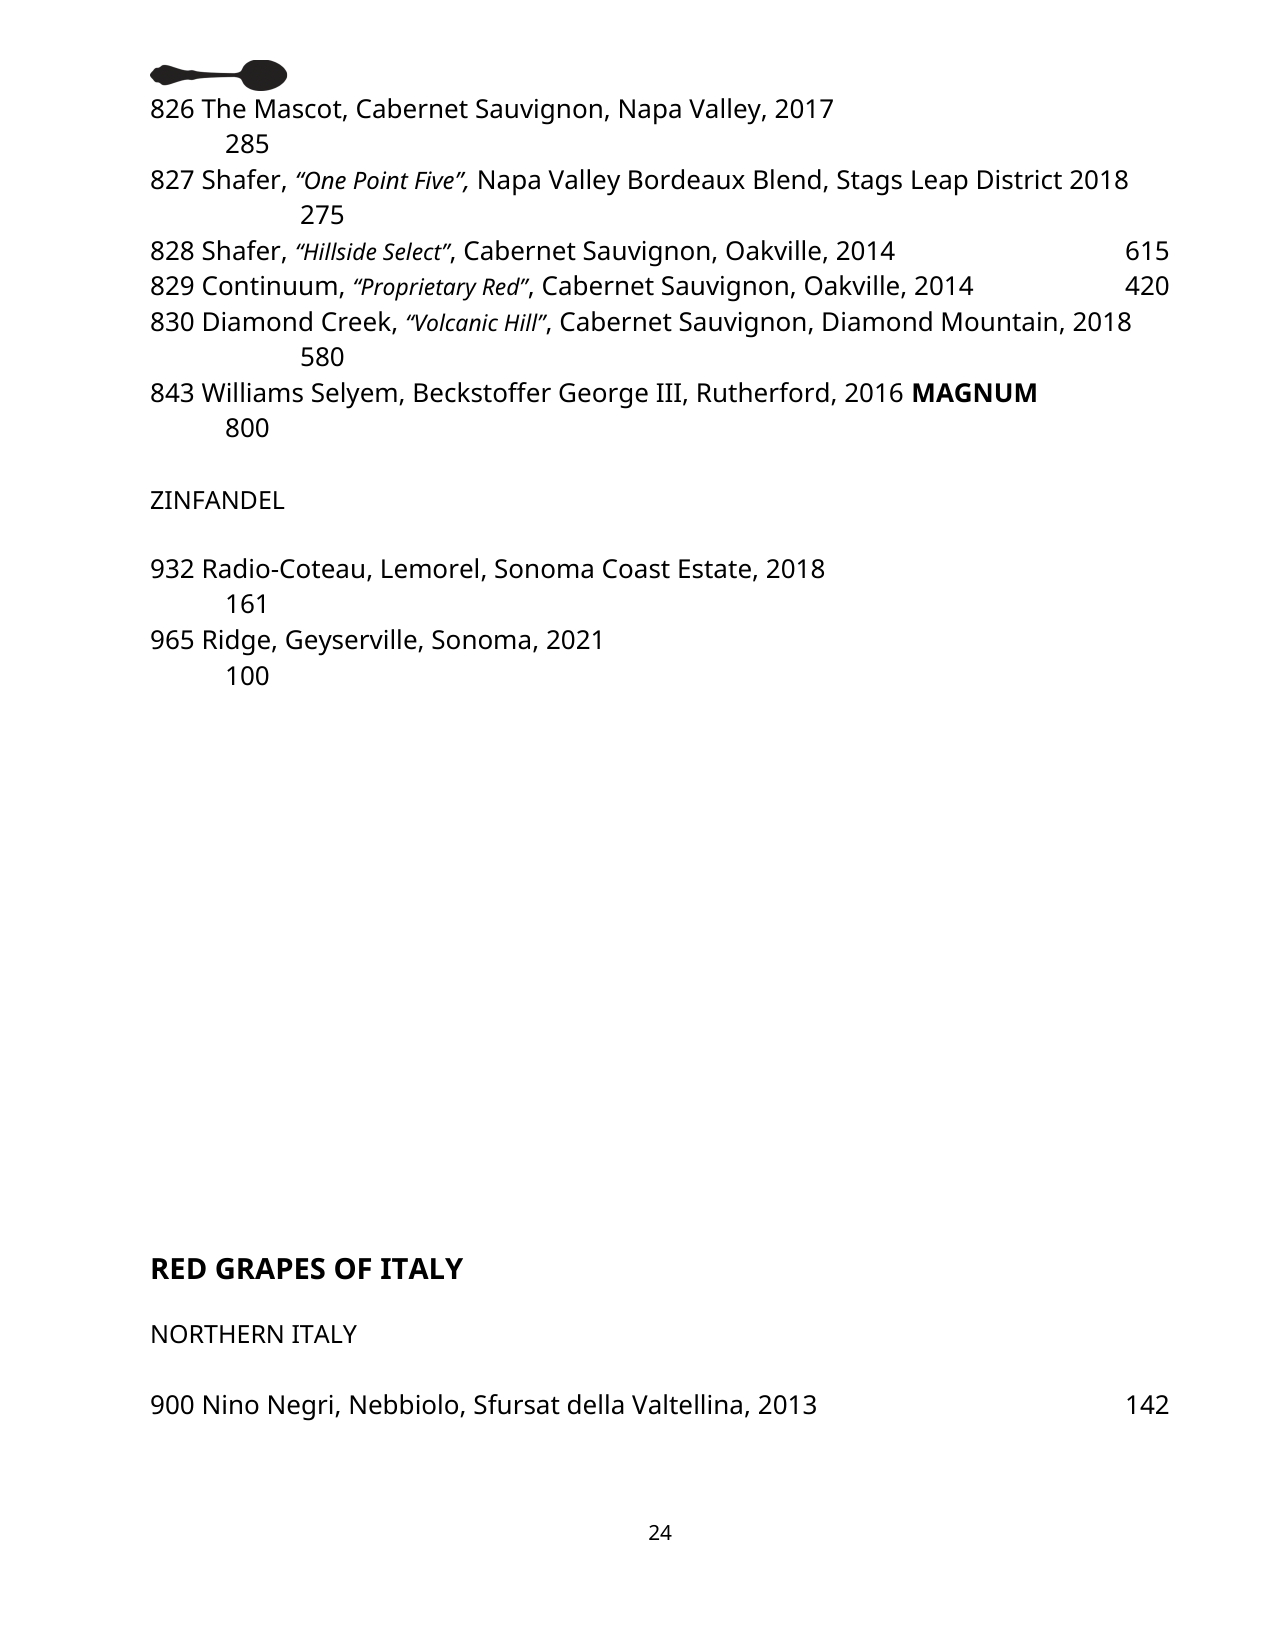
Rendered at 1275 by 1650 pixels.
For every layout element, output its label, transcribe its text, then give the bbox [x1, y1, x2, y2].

text NORTHERN ITALY [150, 1317, 1170, 1351]
text 932 Radio-Coteau, Lemorel, Sonoma Coast Estate, 2018 161 [150, 551, 1170, 622]
text 965 Ridge, Geyserville, Sonoma, 2021 100 [150, 622, 1170, 693]
text 828 Shafer, “Hillside Select”, Cabernet Sauvignon, Oakville, 2014 615 [150, 232, 1170, 268]
text 827 Shafer, “One Point Five”, Napa Valley Bordeaux Blend, Stags Leap District 2018 275 [150, 161, 1170, 232]
text 900 Nino Negri, Nebbiolo, Sfursat della Valtellina, 2013 142 [150, 1386, 1170, 1422]
text 843 Williams Selyem, Beckstoffer George III, Rutherford, 2016 MAGNUM 800 [150, 374, 1170, 446]
text 830 Diamond Creek, “Volcanic Hill”, Cabernet Sauvignon, Diamond Mountain, 2018 580 [150, 303, 1170, 374]
text RED GRAPES OF ITALY [150, 1248, 1170, 1288]
picture [150, 60, 288, 91]
text ZINFANDEL [150, 446, 1170, 516]
text 826 The Mascot, Cabernet Sauvignon, Napa Valley, 2017 285 [150, 90, 1170, 161]
text 829 Continuum, “Proprietary Red”, Cabernet Sauvignon, Oakville, 2014 420 [150, 268, 1170, 303]
